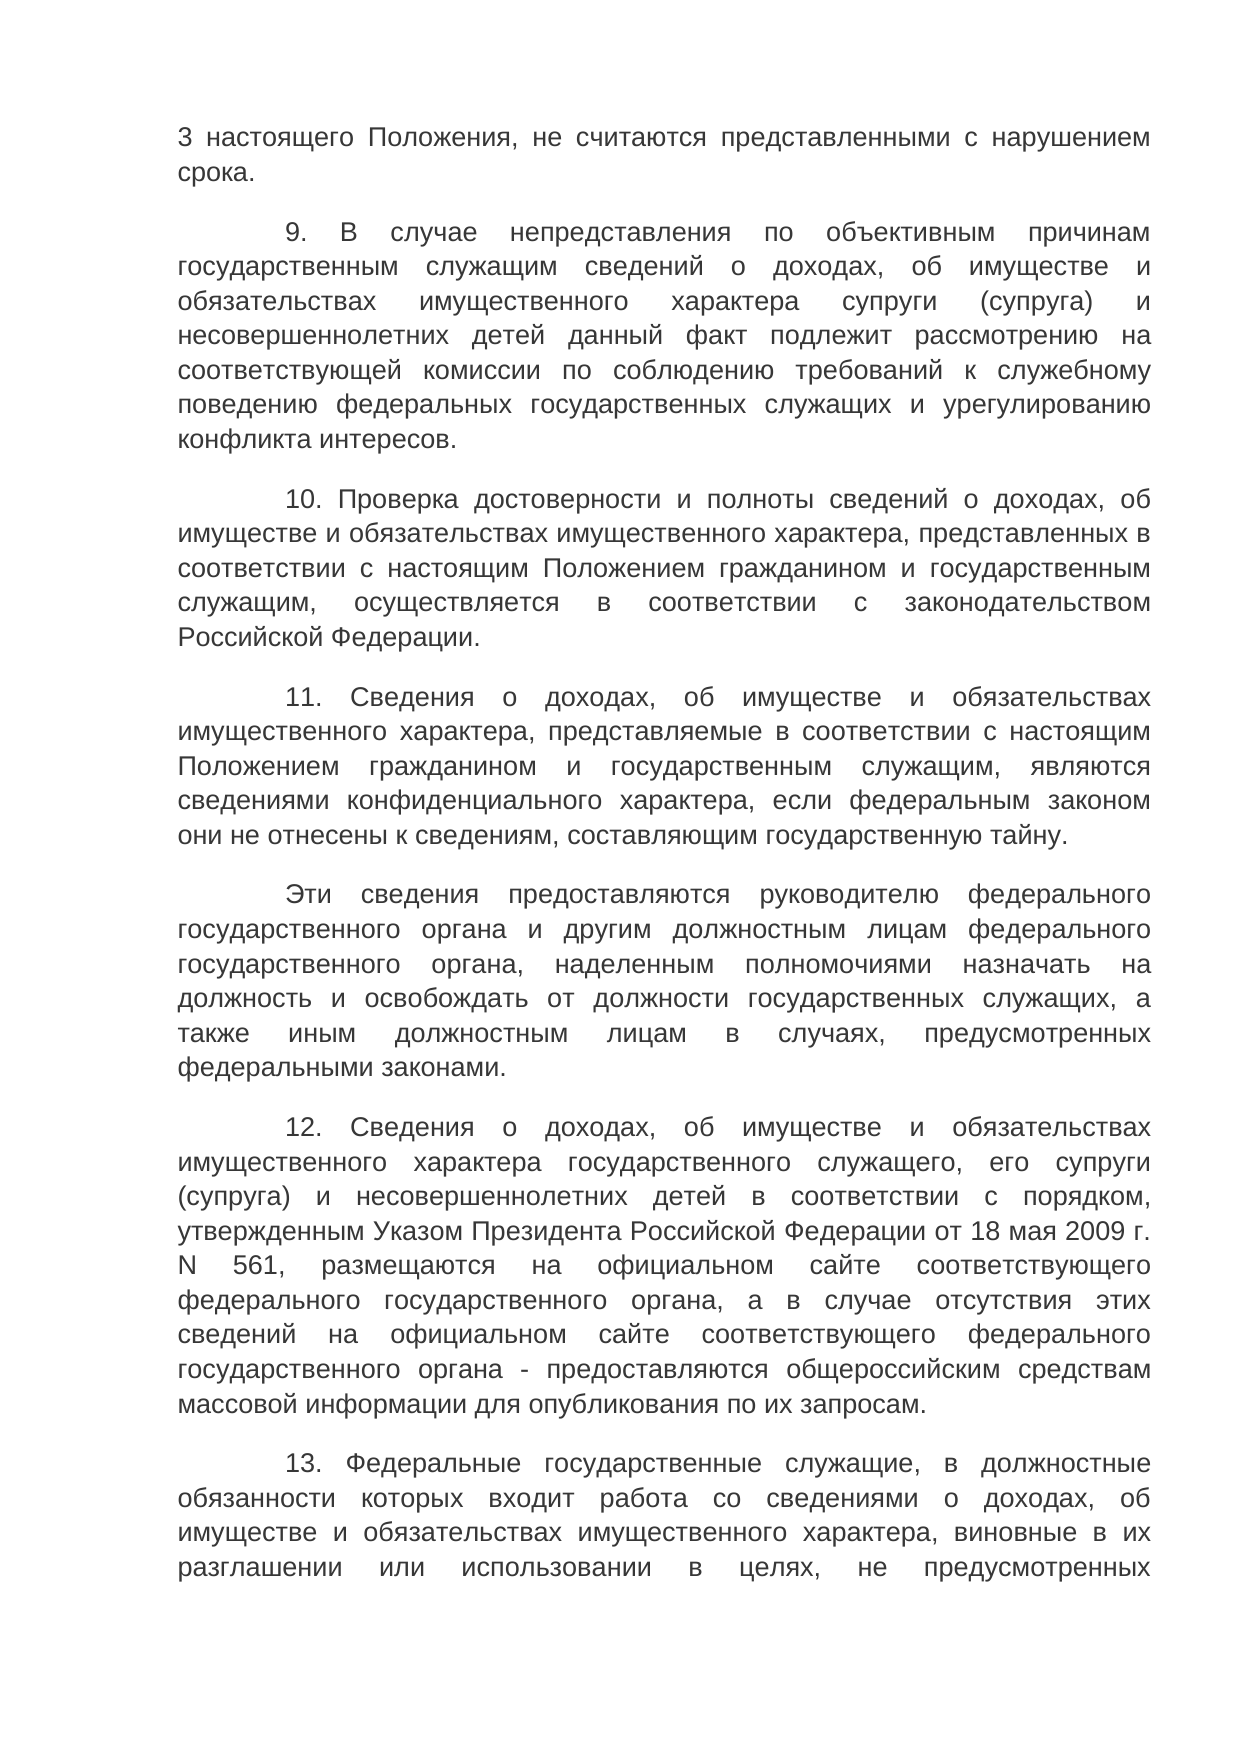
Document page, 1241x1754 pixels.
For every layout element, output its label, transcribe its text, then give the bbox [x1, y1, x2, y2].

text 9. В случае непредставления по объективным причинам государственным служащим сведений о доходах, об имуществе и обязательствах имущественного характера супруги (супруга) и несовершеннолетних детей данный факт подлежит рассмотрению на соответствующей комиссии по соблюдению требований к служебному поведению федеральных государственных служащих и урегулированию конфликта интересов. [177, 212, 1152, 454]
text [177, 1444, 1152, 1582]
text 11. Сведения о доходах, об имуществе и обязательствах имущественного характера, представляемые в соответствии с настоящим Положением гражданином и государственным служащим, являются сведениями конфиденциального характера, если федеральным законом они не отнесены к сведениям, составляющим государственную тайну. [177, 677, 1152, 850]
text 12. Сведения о доходах, об имуществе и обязательствах имущественного характера государственного служащего, его супруги (супруга) и несовершеннолетних детей в соответствии с порядком, утвержденным Указом Президента Российской Федерации от 18 мая 2009 г. N 561, размещаются на официальном сайте соответствующего федерального государственного органа, а в случае отсутствия этих сведений на официальном сайте соответствующего федерального государственного органа - предоставляются общероссийским средствам массовой информации для опубликования по их запросам. [177, 1108, 1152, 1419]
text 10. Проверка достоверности и полноты сведений о доходах, об имуществе и обязательствах имущественного характера, представленных в соответствии с настоящим Положением гражданином и государственным служащим, осуществляется в соответствии с законодательством Российской Федерации. [177, 479, 1152, 652]
text Эти сведения предоставляются руководителю федерального государственного органа и другим должностным лицам федерального государственного органа, наделенным полномочиями назначать на должность и освобождать от должности государственных служащих, а также иным должностным лицам в случаях, предусмотренных федеральными законами. [177, 875, 1152, 1083]
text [177, 118, 1152, 187]
